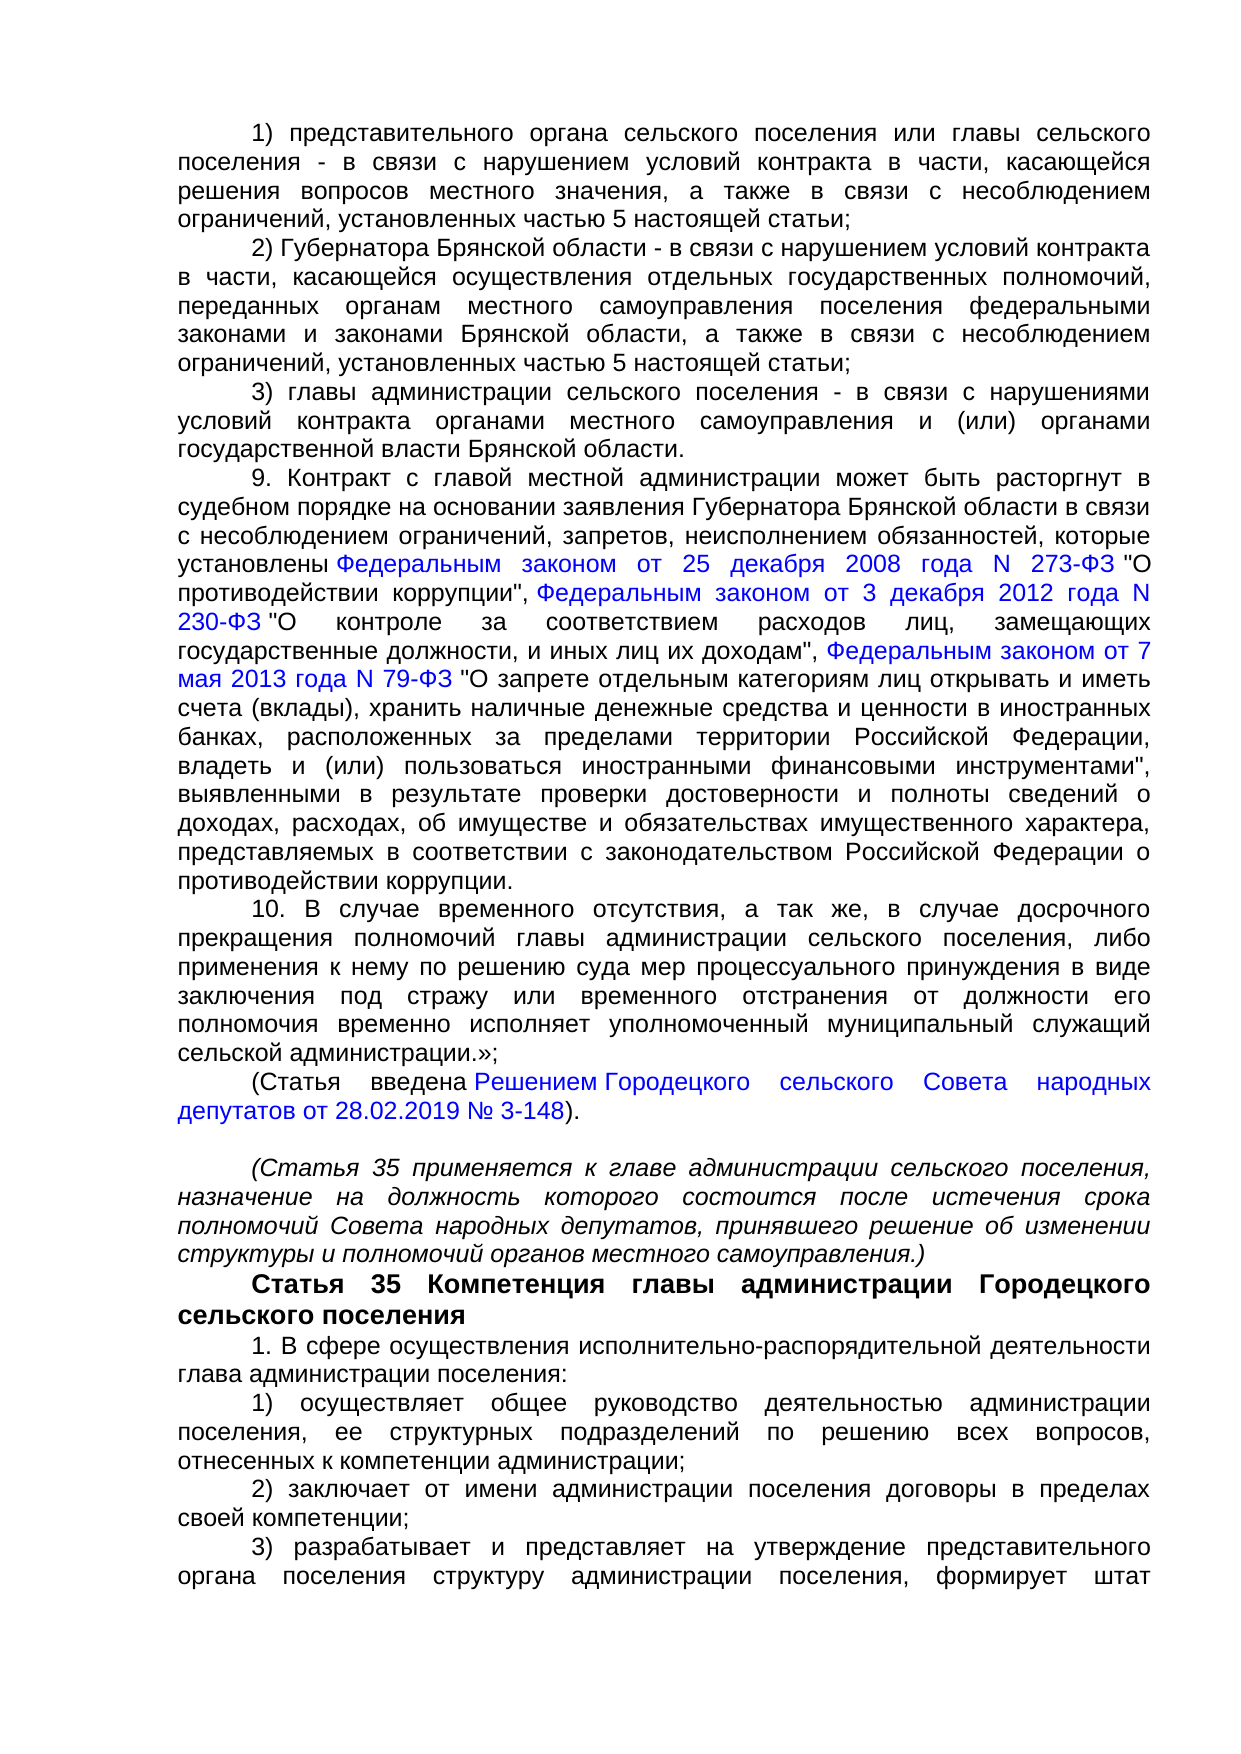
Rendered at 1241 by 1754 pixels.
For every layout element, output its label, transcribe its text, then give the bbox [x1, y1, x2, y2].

text 9. Контракт с главой местной администрации может быть расторгнут в судебном порядке на основании заявления Губернатора Брянской области в связи с несоблюдением ограничений, запретов, неисполнением обязанностей, которые установлены Федеральным законом от 25 декабря 2008 года N 273-ФЗ "О противодействии коррупции", Федеральным законом от 3 декабря 2012 года N 230-ФЗ "О контроле за соответствием расходов лиц, замещающих государственные должности, и иных лиц их доходам", Федеральным законом от 7 мая 2013 года N 79-ФЗ "О запрете отдельным категориям лиц открывать и иметь счета (вклады), хранить наличные денежные средства и ценности в иностранных банках, расположенных за пределами территории Российской Федерации, владеть и (или) пользоваться иностранными финансовыми инструментами", выявленными в результате проверки достоверности и полноты сведений о доходах, расходах, об имуществе и обязательствах имущественного характера, представляемых в соответствии с законодательством Российской Федерации о противодействии коррупции. [177, 463, 1152, 894]
text 2) Губернатора Брянской области - в связи с нарушением условий контракта в части, касающейся осуществления отдельных государственных полномочий, переданных органам местного самоуправления поселения федеральными законами и законами Брянской области, а также в связи с несоблюдением ограничений, установленных частью 5 настоящей статьи; [177, 233, 1152, 377]
text 1. В сфере осуществления исполнительно-распорядительной деятельности глава администрации поселения: [177, 1331, 1152, 1388]
text (Статья введена Решением Городецкого сельского Совета народных депутатов от 28.02.2019 № 3-148). [177, 1067, 1152, 1124]
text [177, 1532, 1152, 1589]
text 3) главы администрации сельского поселения - в связи с нарушениями условий контракта органами местного самоуправления и (или) органами государственной власти Брянской области. [177, 377, 1152, 463]
text 1) осуществляет общее руководство деятельностью администрации поселения, ее структурных подразделений по решению всех вопросов, отнесенных к компетенции администрации; [177, 1388, 1152, 1474]
text (Статья 35 применяется к главе администрации сельского поселения, назначение на должность которого состоится после истечения срока полномочий Совета народных депутатов, принявшего решение об изменении структуры и полномочий органов местного самоуправления.) [177, 1153, 1152, 1268]
text Статья 35 Компетенция главы администрации Городецкого сельского поселения [177, 1268, 1152, 1331]
text 1) представительного органа сельского поселения или главы сельского поселения - в связи с нарушением условий контракта в части, касающейся решения вопросов местного значения, а также в связи с несоблюдением ограничений, установленных частью 5 настоящей статьи; [177, 118, 1152, 233]
text 10. В случае временного отсутствия, а так же, в случае досрочного прекращения полномочий главы администрации сельского поселения, либо применения к нему по решению суда мер процессуального принуждения в виде заключения под стражу или временного отстранения от должности его полномочия временно исполняет уполномоченный муниципальный служащий сельской администрации.»; [177, 894, 1152, 1067]
text 2) заключает от имени администрации поселения договоры в пределах своей компетенции; [177, 1474, 1152, 1532]
